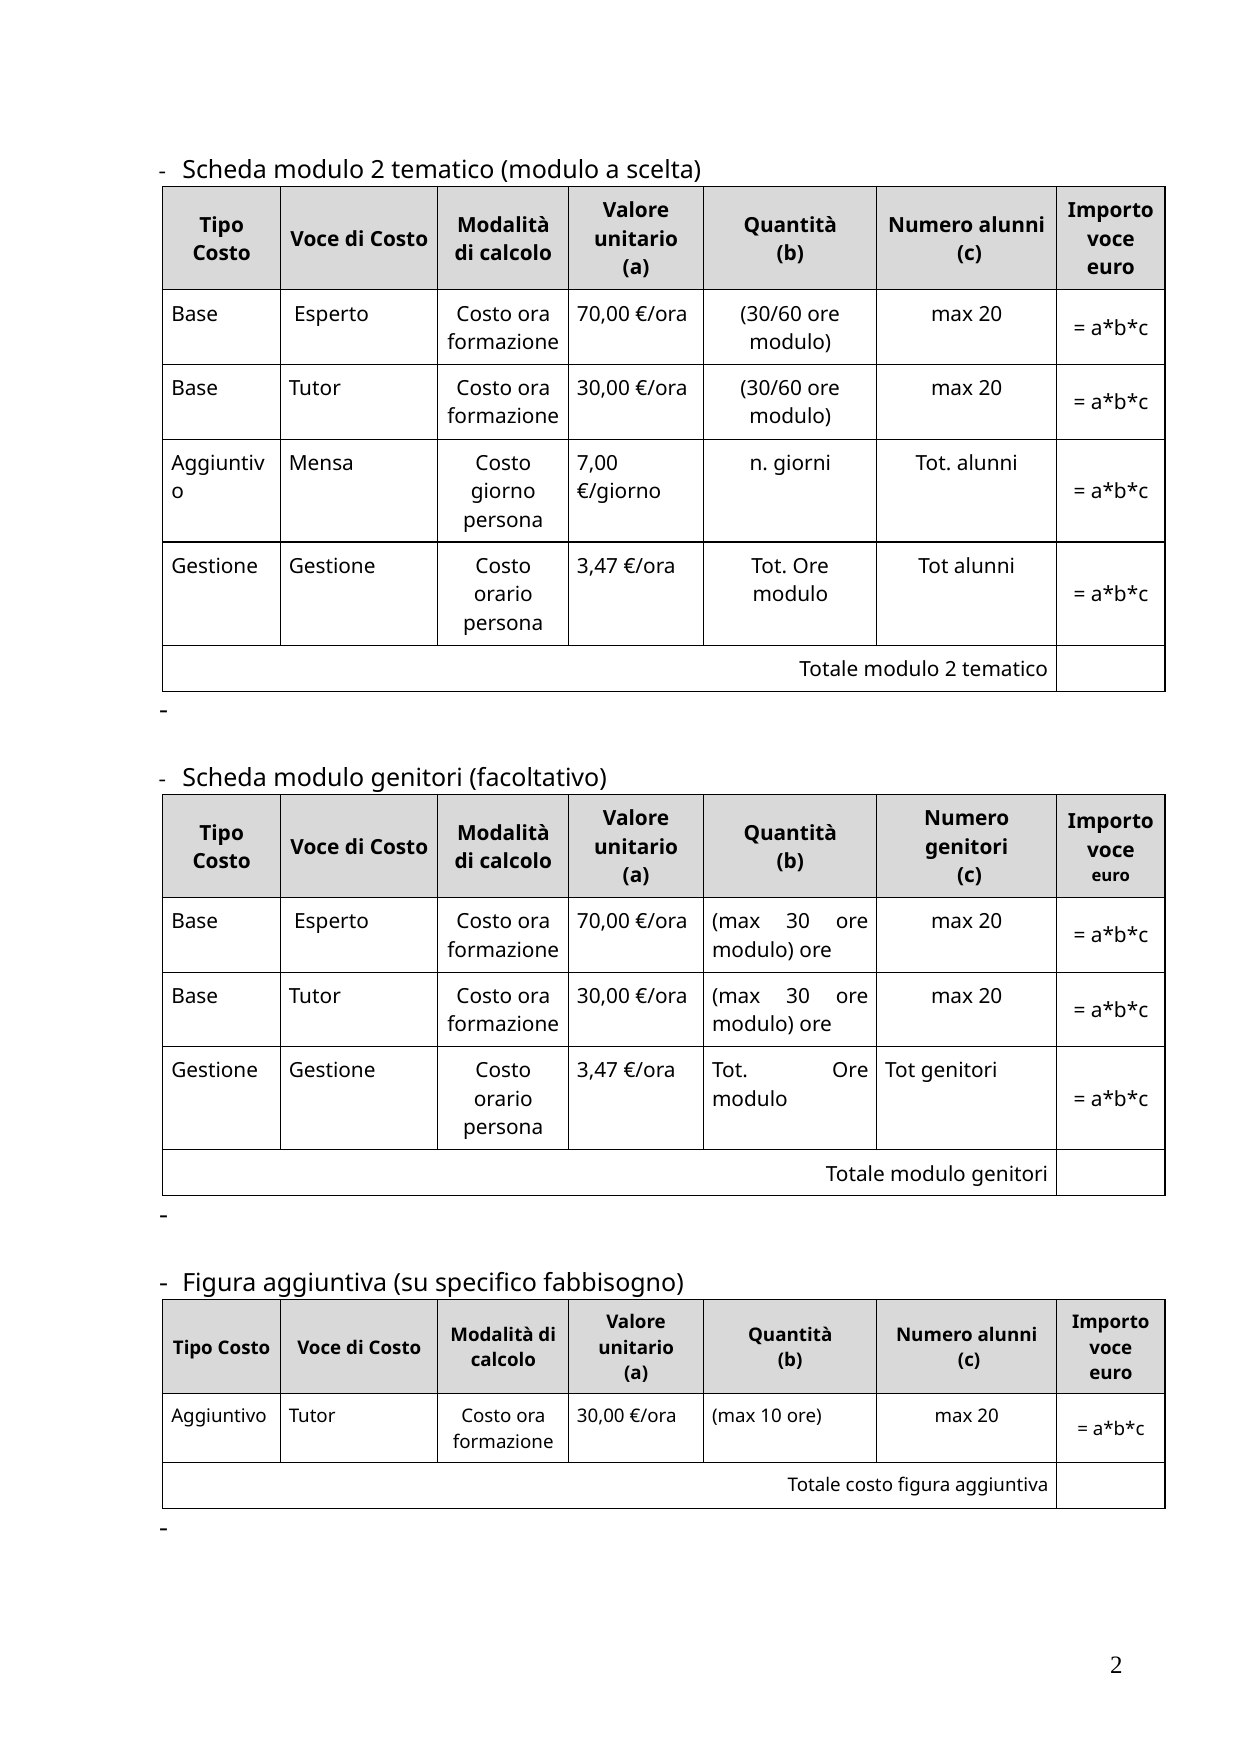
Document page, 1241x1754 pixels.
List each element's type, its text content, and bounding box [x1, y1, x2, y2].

table_cell Totale costo figura aggiuntiva [163, 1463, 1056, 1508]
table_cell 30,00 €/ora [569, 973, 703, 1046]
table_cell Costo orario persona [438, 543, 568, 644]
table_cell (30/60 ore modulo) [704, 290, 876, 364]
table_cell = a*b*c [1057, 973, 1164, 1046]
table_cell = a*b*c [1057, 543, 1164, 644]
table_cell Costo ora formazione [438, 365, 568, 438]
table_header Tipo Costo [163, 1300, 280, 1393]
table_cell 3,47 €/ora [569, 543, 703, 644]
table_cell Costo ora formazione [438, 1394, 568, 1462]
table_cell Aggiuntivo [163, 440, 280, 541]
table_cell Gestione [163, 1047, 280, 1149]
table_cell Base [163, 290, 280, 364]
table_header Voce di Costo [281, 795, 437, 897]
table_cell Base [163, 973, 280, 1046]
table_cell Gestione [281, 543, 437, 644]
table_header Tipo Costo [163, 795, 280, 897]
table_header Modalità di calcolo [438, 187, 568, 289]
table_cell (max 30 ore modulo) ore [704, 973, 876, 1046]
table_cell = a*b*c [1057, 365, 1164, 438]
table_cell 30,00 €/ora [569, 365, 703, 438]
table_cell max 20 [877, 1394, 1056, 1462]
table_cell Tot. Ore modulo [704, 543, 876, 644]
table_header Importo voce euro [1057, 1300, 1164, 1393]
table_header Numero genitori (c) [877, 795, 1056, 897]
table_cell Tutor [281, 1394, 437, 1462]
table_header Modalità di calcolo [438, 795, 568, 897]
table_cell 30,00 €/ora [569, 1394, 703, 1462]
table_cell 70,00 €/ora [569, 898, 703, 972]
table_cell Esperto [281, 898, 437, 972]
table_cell Gestione [281, 1047, 437, 1149]
table_cell (30/60 ore modulo) [704, 365, 876, 438]
table_cell Tot. alunni [877, 440, 1056, 541]
table_cell Esperto [281, 290, 437, 364]
table_header Valore unitario (a) [569, 187, 703, 289]
table_header Quantità (b) [704, 187, 876, 289]
table_cell Totale modulo genitori [163, 1150, 1056, 1195]
table_header Numero alunni (c) [877, 1300, 1056, 1393]
table_cell max 20 [877, 290, 1056, 364]
table_cell Tutor [281, 365, 437, 438]
table_cell Aggiuntivo [163, 1394, 280, 1462]
table_cell = a*b*c [1057, 440, 1164, 541]
table_header Valore unitario (a) [569, 1300, 703, 1393]
table_cell = a*b*c [1057, 1047, 1164, 1149]
table_cell Costo ora formazione [438, 898, 568, 972]
table_cell max 20 [877, 898, 1056, 972]
table_cell Tutor [281, 973, 437, 1046]
table_header Importo voce euro [1057, 187, 1164, 289]
table_cell Mensa [281, 440, 437, 541]
table_cell max 20 [877, 365, 1056, 438]
table_cell Costo ora formazione [438, 290, 568, 364]
table_cell [1057, 1150, 1164, 1195]
table_header Importo voce euro [1057, 795, 1164, 897]
table_cell = a*b*c [1057, 1394, 1164, 1462]
list Scheda modulo genitori (facoltativo) [156, 760, 1122, 794]
table_cell Base [163, 365, 280, 438]
table_cell Costo ora formazione [438, 973, 568, 1046]
table_cell Base [163, 898, 280, 972]
list Figura aggiuntiva (su specifico fabbisogno) [156, 1265, 1122, 1299]
table_cell = a*b*c [1057, 898, 1164, 972]
table_header Voce di Costo [281, 1300, 437, 1393]
table_cell Tot alunni [877, 543, 1056, 644]
table_cell Costo giorno persona [438, 440, 568, 541]
table_header Valore unitario (a) [569, 795, 703, 897]
table_cell Totale modulo 2 tematico [163, 646, 1056, 691]
table_header Voce di Costo [281, 187, 437, 289]
table_cell Tot. Ore modulo [704, 1047, 876, 1149]
table_cell max 20 [877, 973, 1056, 1046]
table_cell (max 10 ore) [704, 1394, 876, 1462]
table_header Modalità di calcolo [438, 1300, 568, 1393]
table_header Numero alunni (c) [877, 187, 1056, 289]
table_cell [1057, 646, 1164, 691]
table_cell Gestione [163, 543, 280, 644]
table_cell 70,00 €/ora [569, 290, 703, 364]
table_cell n. giorni [704, 440, 876, 541]
table_cell (max 30 ore modulo) ore [704, 898, 876, 972]
table_cell 7,00 €/giorno [569, 440, 703, 541]
list Scheda modulo 2 tematico (modulo a scelta) [156, 152, 1122, 186]
table_header Tipo Costo [163, 187, 280, 289]
table_cell [1057, 1463, 1164, 1508]
table_cell Costo orario persona [438, 1047, 568, 1149]
table_cell 3,47 €/ora [569, 1047, 703, 1149]
table_cell Tot genitori [877, 1047, 1056, 1149]
table_cell = a*b*c [1057, 290, 1164, 364]
table_header Quantità (b) [704, 1300, 876, 1393]
table_header Quantità (b) [704, 795, 876, 897]
